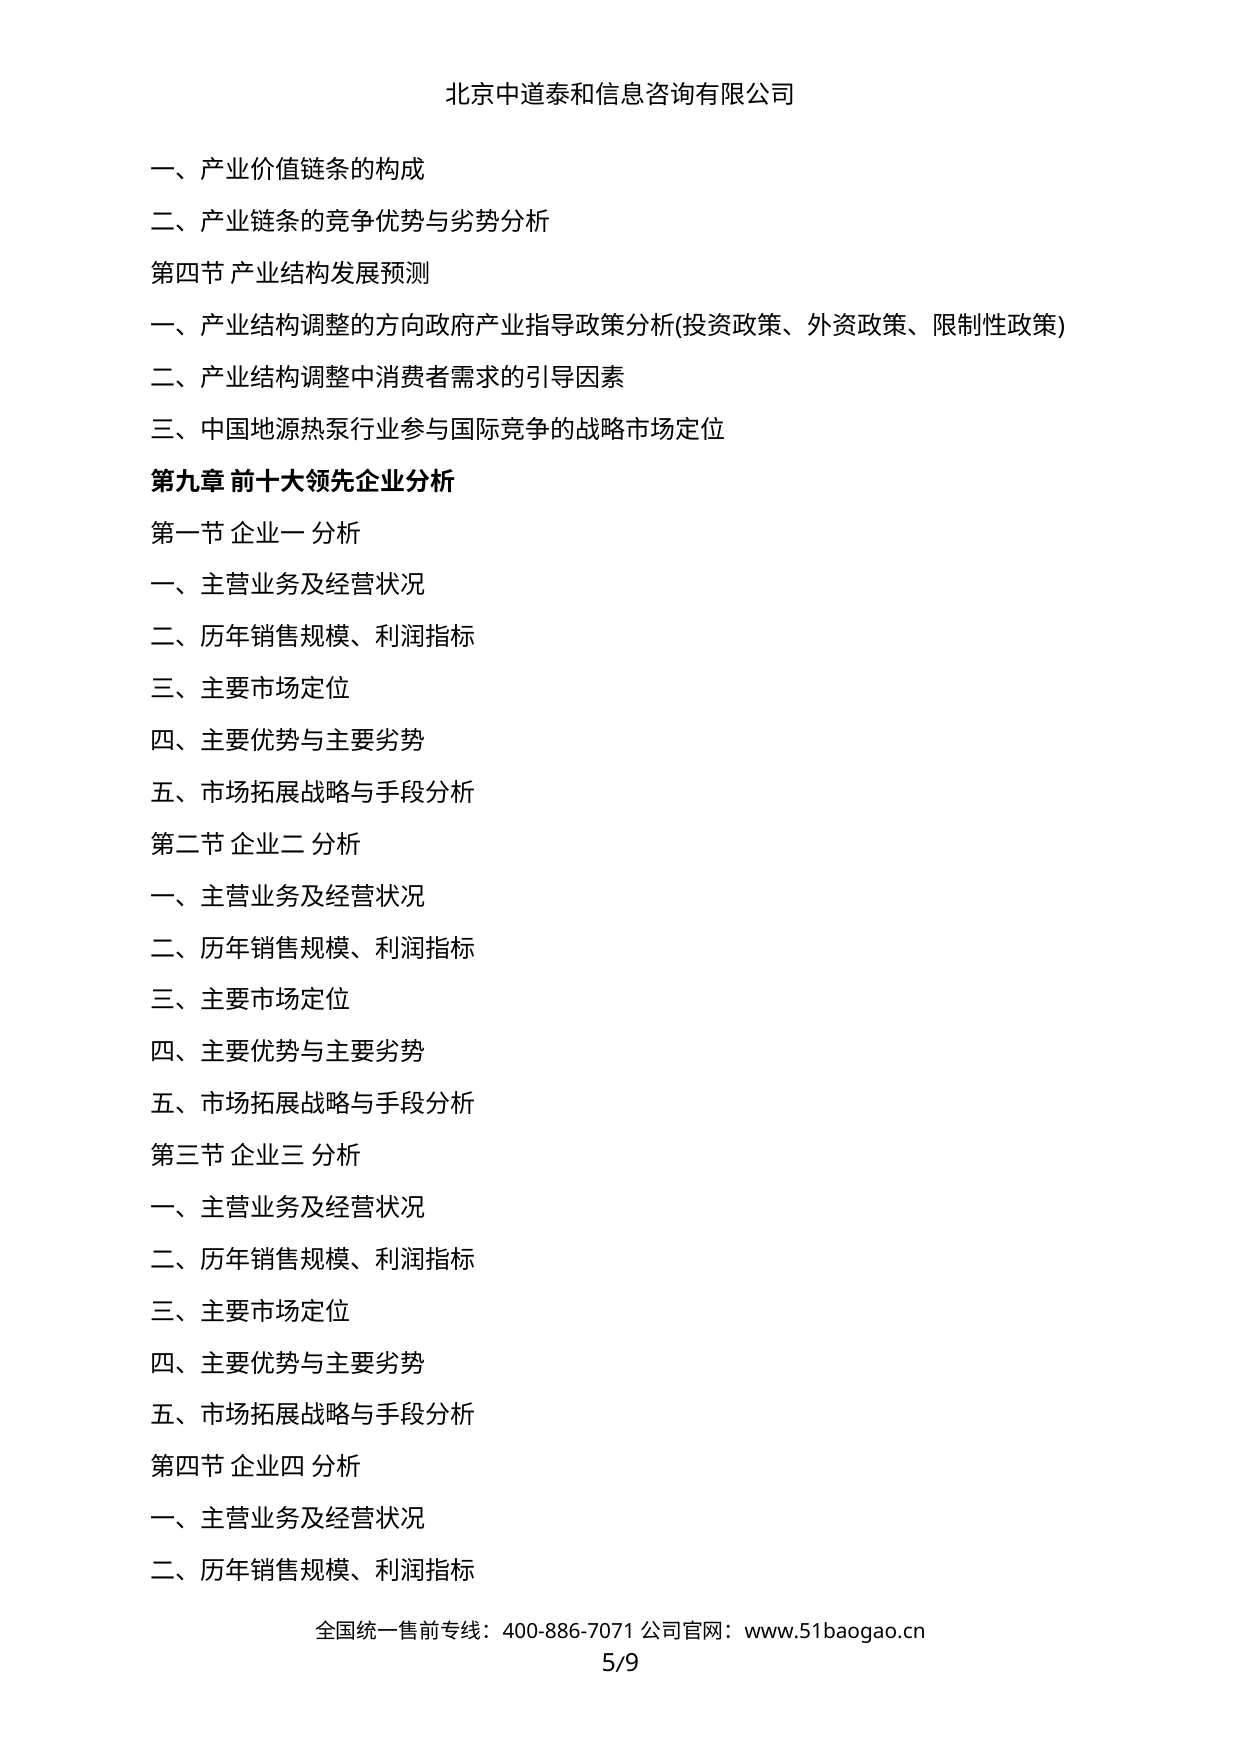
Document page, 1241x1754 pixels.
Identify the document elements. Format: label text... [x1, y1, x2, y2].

text 二、产业链条的竞争优势与劣势分析 [150, 202, 1090, 238]
text 一、主营业务及经营状况 [150, 876, 1090, 912]
text 第四节 产业结构发展预测 [150, 254, 1090, 290]
text 二、历年销售规模、利润指标 [150, 617, 1090, 653]
text 三、主要市场定位 [150, 1291, 1090, 1327]
text 四、主要优势与主要劣势 [150, 1343, 1090, 1379]
text 四、主要优势与主要劣势 [150, 1032, 1090, 1068]
text 二、历年销售规模、利润指标 [150, 928, 1090, 964]
text 三、中国地源热泵行业参与国际竞争的战略市场定位 [150, 409, 1090, 446]
text 一、产业结构调整的方向政府产业指导政策分析(投资政策、外资政策、限制性政策) [150, 306, 1090, 342]
text 五、市场拓展战略与手段分析 [150, 1395, 1090, 1431]
text 四、主要优势与主要劣势 [150, 721, 1090, 757]
text 第九章 前十大领先企业分析 [150, 461, 1090, 497]
text 第二节 企业二 分析 [150, 824, 1090, 861]
text 二、历年销售规模、利润指标 [150, 1551, 1090, 1587]
text 第四节 企业四 分析 [150, 1447, 1090, 1483]
text 一、产业价值链条的构成 [150, 150, 1090, 186]
text 第三节 企业三 分析 [150, 1136, 1090, 1172]
text 一、主营业务及经营状况 [150, 1187, 1090, 1224]
text 五、市场拓展战略与手段分析 [150, 772, 1090, 809]
text 第一节 企业一 分析 [150, 513, 1090, 549]
text 二、产业结构调整中消费者需求的引导因素 [150, 357, 1090, 394]
text 一、主营业务及经营状况 [150, 565, 1090, 601]
text 三、主要市场定位 [150, 980, 1090, 1016]
text 三、主要市场定位 [150, 669, 1090, 705]
text 二、历年销售规模、利润指标 [150, 1239, 1090, 1276]
text 一、主营业务及经营状况 [150, 1499, 1090, 1535]
text 五、市场拓展战略与手段分析 [150, 1084, 1090, 1120]
